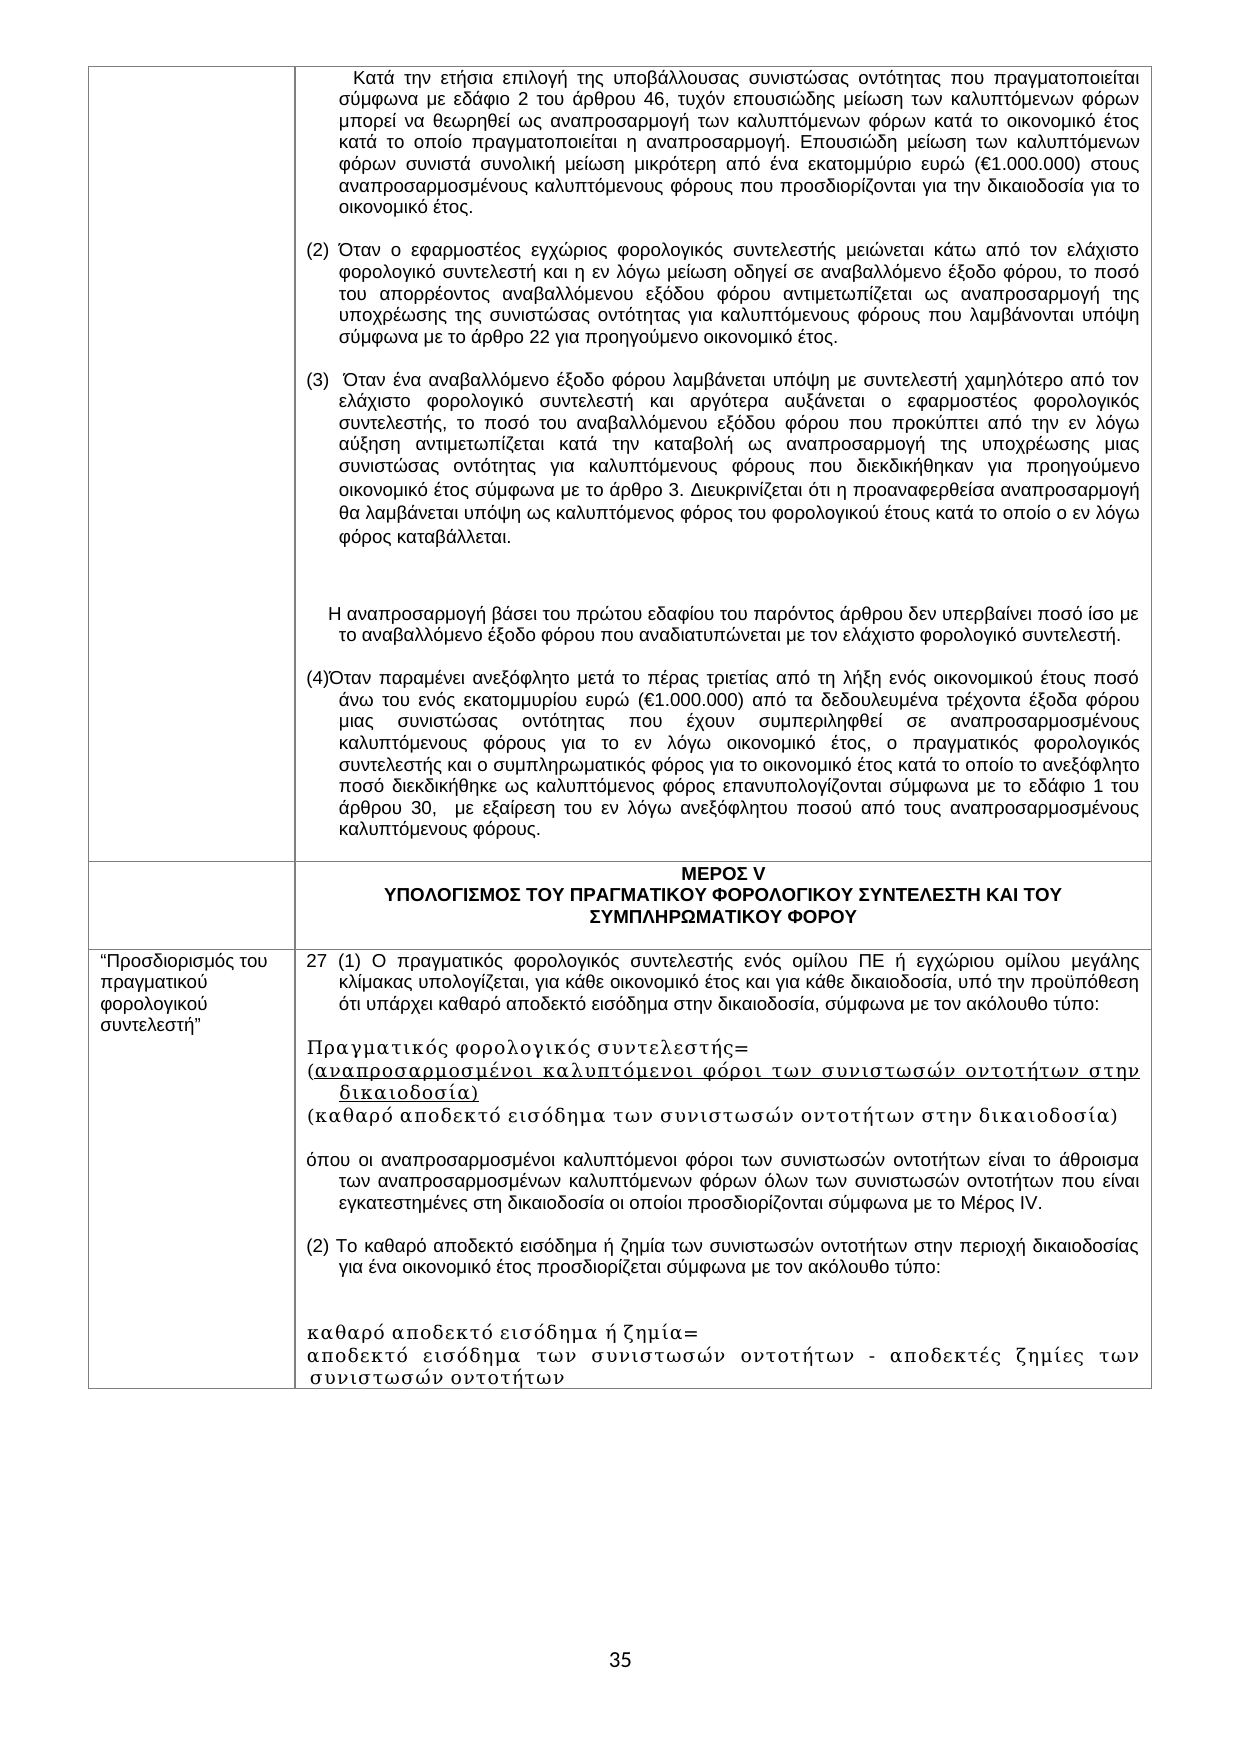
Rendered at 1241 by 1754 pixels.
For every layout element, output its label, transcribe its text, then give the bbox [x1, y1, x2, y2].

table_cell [296, 950, 1151, 1388]
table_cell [89, 67, 294, 861]
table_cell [89, 950, 294, 1388]
table_cell [89, 862, 294, 948]
table_cell ΜΕΡΟΣ V ΥΠΟΛΟΓΙΣΜΟΣ ΤΟΥ ΠΡΑΓΜΑΤΙΚΟΥ ΦΟΡΟΛΟΓΙΚΟΥ ΣΥΝΤΕΛΕΣΤΗ ΚΑΙ ΤΟΥ ΣΥΜΠΛΗΡΩΜΑΤΙΚΟΥ ΦΟΡΟΥ [296, 862, 1151, 948]
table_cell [296, 67, 1151, 861]
